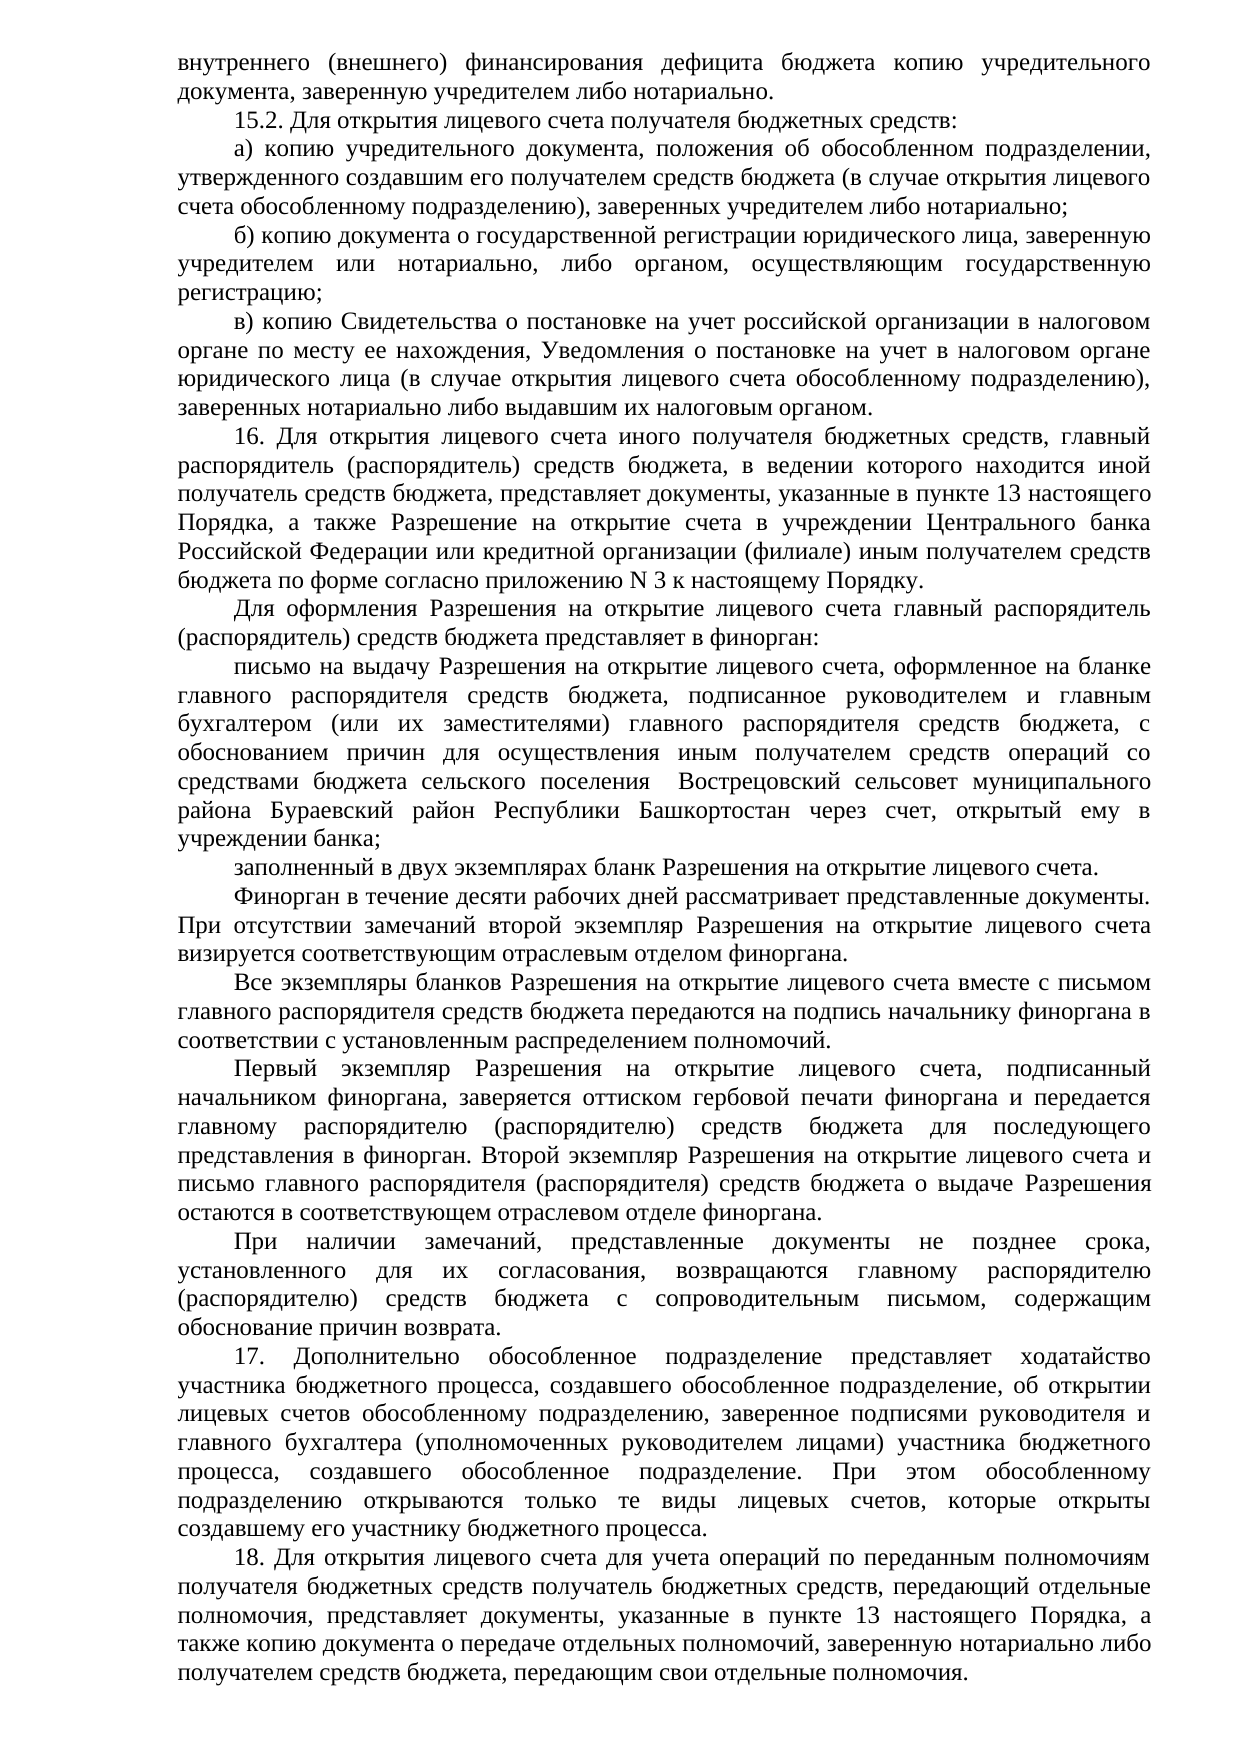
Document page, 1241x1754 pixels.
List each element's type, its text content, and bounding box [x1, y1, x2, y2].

text заполненный в двух экземплярах бланк Разрешения на открытие лицевого счета. [177, 852, 1152, 881]
text б) копию документа о государственной регистрации юридического лица, заверенную учредителем или нотариально, либо органом, осуществляющим государственную регистрацию; [177, 220, 1152, 306]
text 17. Дополнительно обособленное подразделение представляет ходатайство участника бюджетного процесса, создавшего обособленное подразделение, об открытии лицевых счетов обособленному подразделению, заверенное подписями руководителя и главного бухгалтера (уполномоченных руководителем лицами) участника бюджетного процесса, создавшего обособленное подразделение. При этом обособленному подразделению открываются только те виды лицевых счетов, которые открыты создавшему его участнику бюджетного процесса. [177, 1341, 1152, 1542]
text 18. Для открытия лицевого счета для учета операций по переданным полномочиям получателя бюджетных средств получатель бюджетных средств, передающий отдельные полномочия, представляет документы, указанные в пункте 13 настоящего Порядка, а также копию документа о передаче отдельных полномочий, заверенную нотариально либо получателем средств бюджета, передающим свои отдельные полномочия. [177, 1542, 1152, 1686]
text Все экземпляры бланков Разрешения на открытие лицевого счета вместе с письмом главного распорядителя средств бюджета передаются на подпись начальнику финоргана в соответствии с установленным распределением полномочий. [177, 967, 1152, 1053]
text При наличии замечаний, представленные документы не позднее срока, установленного для их согласования, возвращаются главному распорядителю (распорядителю) средств бюджета с сопроводительным письмом, содержащим обоснование причин возврата. [177, 1226, 1152, 1341]
text в) копию Свидетельства о постановке на учет российской организации в налоговом органе по месту ее нахождения, Уведомления о постановке на учет в налоговом органе юридического лица (в случае открытия лицевого счета обособленному подразделению), заверенных нотариально либо выдавшим их налоговым органом. [177, 306, 1152, 421]
text Финорган в течение десяти рабочих дней рассматривает представленные документы. При отсутствии замечаний второй экземпляр Разрешения на открытие лицевого счета визируется соответствующим отраслевым отделом финоргана. [177, 881, 1152, 967]
text письмо на выдачу Разрешения на открытие лицевого счета, оформленное на бланке главного распорядителя средств бюджета, подписанное руководителем и главным бухгалтером (или их заместителями) главного распорядителя средств бюджета, с обоснованием причин для осуществления иным получателем средств операций со средствами бюджета сельского поселения Вострецовский сельсовет муниципального района Бураевский район Республики Башкортостан через счет, открытый ему в учреждении банка; [177, 651, 1152, 852]
text а) копию учредительного документа, положения об обособленном подразделении, утвержденного создавшим его получателем средств бюджета (в случае открытия лицевого счета обособленному подразделению), заверенных учредителем либо нотариально; [177, 133, 1152, 220]
text 15.2. Для открытия лицевого счета получателя бюджетных средств: [177, 105, 1152, 133]
text Первый экземпляр Разрешения на открытие лицевого счета, подписанный начальником финоргана, заверяется оттиском гербовой печати финоргана и передается главному распорядителю (распорядителю) средств бюджета для последующего представления в финорган. Второй экземпляр Разрешения на открытие лицевого счета и письмо главного распорядителя (распорядителя) средств бюджета о выдаче Разрешения остаются в соответствующем отраслевом отделе финоргана. [177, 1053, 1152, 1226]
text 16. Для открытия лицевого счета иного получателя бюджетных средств, главный распорядитель (распорядитель) средств бюджета, в ведении которого находится иной получатель средств бюджета, представляет документы, указанные в пункте 13 настоящего Порядка, а также Разрешение на открытие счета в учреждении Центрального банка Российской Федерации или кредитной организации (филиале) иным получателем средств бюджета по форме согласно приложению N 3 к настоящему Порядку. [177, 421, 1152, 593]
text Для оформления Разрешения на открытие лицевого счета главный распорядитель (распорядитель) средств бюджета представляет в финорган: [177, 593, 1152, 651]
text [177, 47, 1152, 105]
